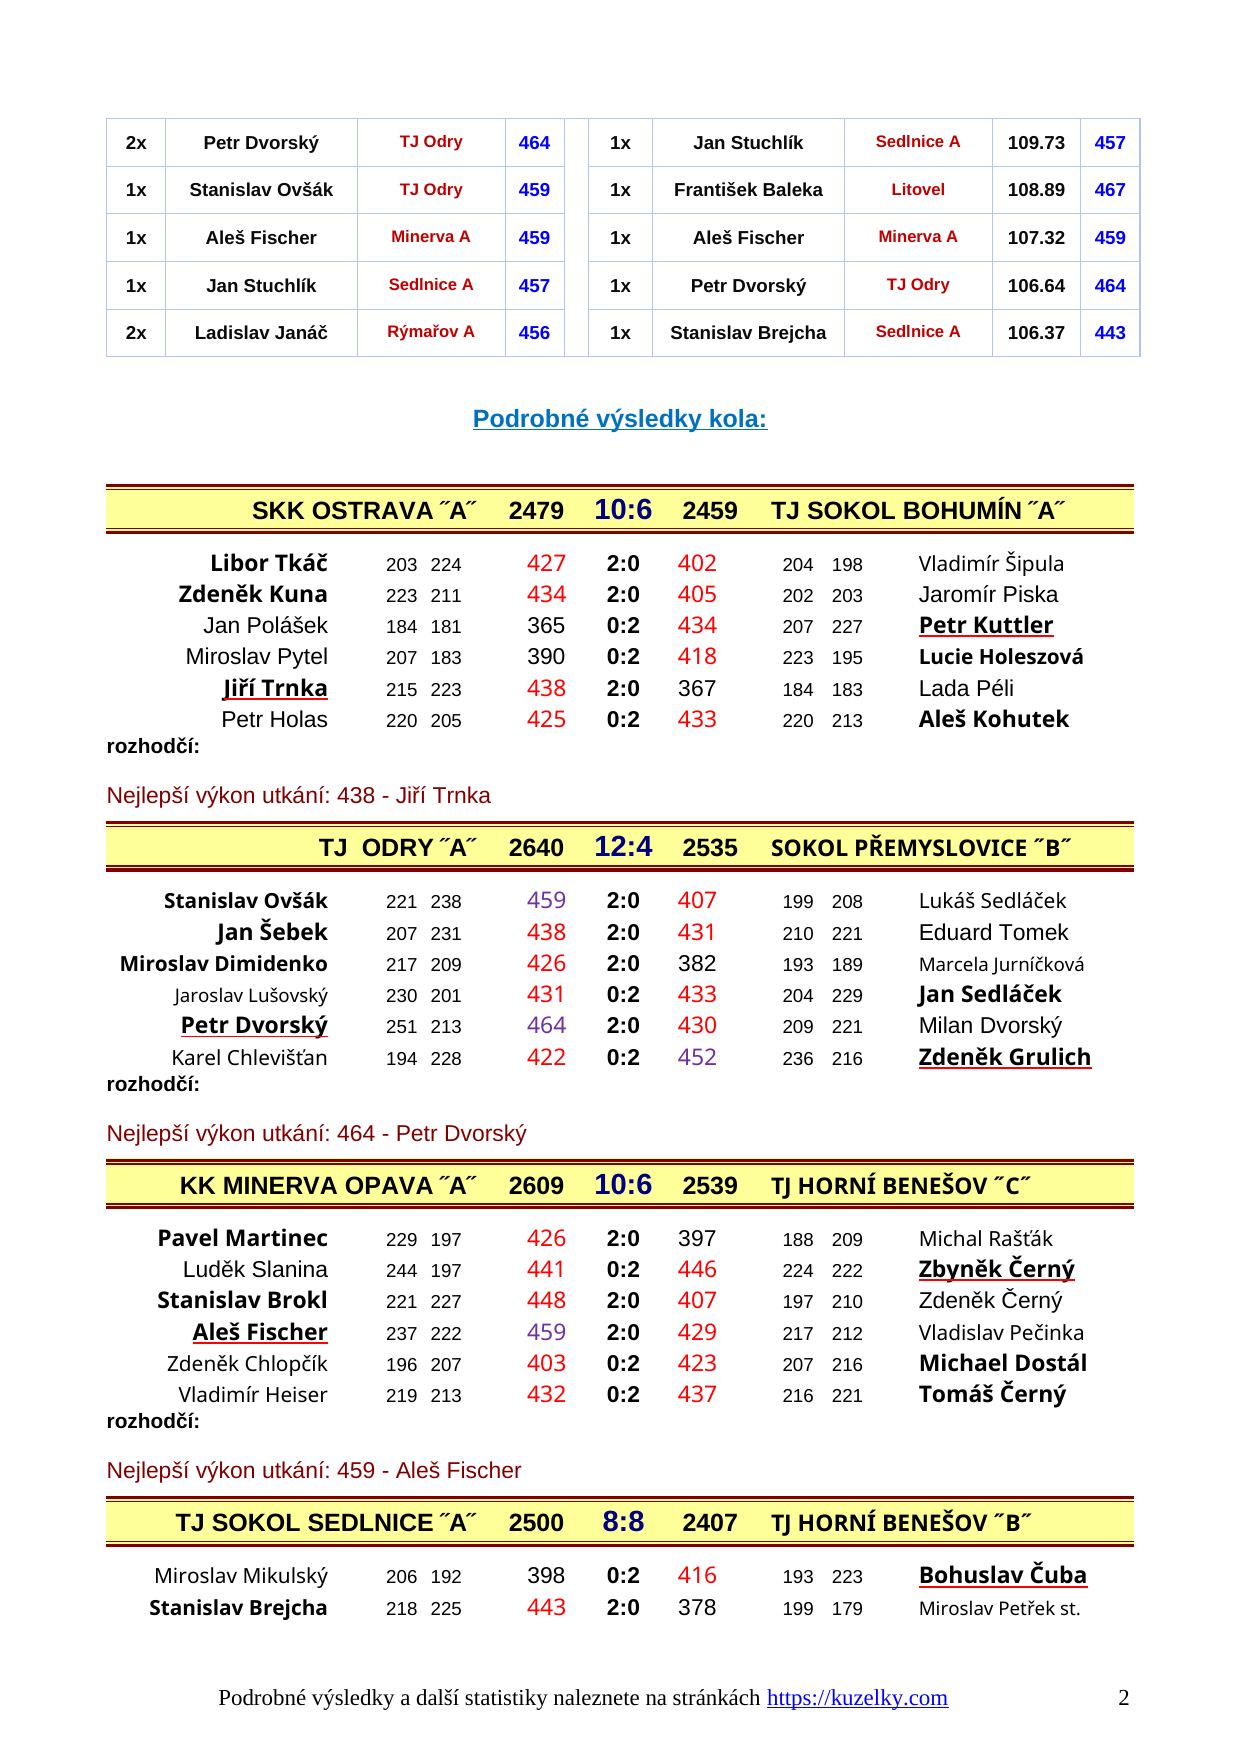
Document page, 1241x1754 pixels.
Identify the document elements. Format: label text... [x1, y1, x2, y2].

table_cell 107.32 [993, 214, 1080, 261]
table_cell 1x [589, 119, 652, 166]
table_cell TJ Odry [358, 167, 505, 213]
text TJ Sokol Sedlnice ˝A˝ 2500 8:8 2407 TJ Horní Benešov ˝B˝ [106, 1502, 1134, 1541]
text Miroslav Dimidenko 217 209 426 2:0 382 193 189 Marcela Jurníčková [106, 947, 1134, 978]
table_cell 1x [589, 214, 652, 261]
table_cell 1x [589, 262, 652, 308]
table_cell Stanislav Brejcha [653, 310, 844, 356]
table_cell 459 [1081, 214, 1139, 261]
table_cell Jan Stuchlík [653, 119, 844, 166]
text Stanislav Ovšák 221 238 459 2:0 407 199 208 Lukáš Sedláček [106, 884, 1134, 915]
table_cell 459 [506, 167, 564, 213]
text TJ Odry ˝A˝ 2640 12:4 2535 Sokol Přemyslovice ˝B˝ [106, 827, 1134, 865]
text SKK Ostrava ˝A˝ 2479 10:6 2459 TJ Sokol Bohumín ˝A˝ [106, 490, 1134, 528]
text Petr Holas 220 205 425 0:2 433 220 213 Aleš Kohutek [106, 703, 1134, 734]
table_cell Minerva A [358, 214, 505, 261]
table_cell Sedlnice A [358, 262, 505, 308]
table_cell 2x [107, 119, 165, 166]
text Jiří Trnka 215 223 438 2:0 367 184 183 Lada Péli [106, 672, 1134, 703]
table_cell 106.37 [993, 310, 1080, 356]
text Nejlepší výkon utkání: 459 - Aleš Fischer [106, 1457, 1134, 1483]
table_cell 109.73 [993, 119, 1080, 166]
text Karel Chlevišťan 194 228 422 0:2 452 236 216 Zdeněk Grulich [106, 1040, 1134, 1072]
table_cell 443 [1081, 310, 1139, 356]
text Pavel Martinec 229 197 426 2:0 397 188 209 Michal Rašťák [106, 1222, 1134, 1253]
table_cell 459 [506, 214, 564, 261]
text Nejlepší výkon utkání: 464 - Petr Dvorský [106, 1119, 1134, 1146]
table_cell Stanislav Ovšák [166, 167, 357, 213]
table_cell TJ Odry [358, 119, 505, 166]
table_cell Aleš Fischer [653, 214, 844, 261]
table_cell TJ Odry [845, 262, 992, 308]
table_cell 1x [107, 262, 165, 308]
table_cell Aleš Fischer [166, 214, 357, 261]
text Podrobné výsledky kola: [94, 404, 1145, 432]
table_cell 1x [107, 214, 165, 261]
text Stanislav Brejcha 218 225 443 2:0 378 199 179 Miroslav Petřek st. [106, 1591, 1134, 1622]
text Jan Polášek 184 181 365 0:2 434 207 227 Petr Kuttler [106, 609, 1134, 640]
text Luděk Slanina 244 197 441 0:2 446 224 222 Zbyněk Černý [106, 1253, 1134, 1284]
table_cell Minerva A [845, 214, 992, 261]
table_cell 456 [506, 310, 564, 356]
text rozhodčí: [106, 734, 1134, 758]
text rozhodčí: [106, 1072, 1134, 1096]
table_cell 467 [1081, 167, 1139, 213]
table_cell Sedlnice A [845, 119, 992, 166]
table_cell Petr Dvorský [166, 119, 357, 166]
table_cell František Baleka [653, 167, 844, 213]
table_cell 457 [1081, 119, 1139, 166]
table_cell Litovel [845, 167, 992, 213]
text rozhodčí: [106, 1409, 1134, 1433]
text Jaroslav Lušovský 230 201 431 0:2 433 204 229 Jan Sedláček [106, 978, 1134, 1009]
text Stanislav Brokl 221 227 448 2:0 407 197 210 Zdeněk Černý [106, 1284, 1134, 1316]
text KK Minerva Opava ˝A˝ 2609 10:6 2539 TJ Horní Benešov ˝C˝ [106, 1165, 1134, 1203]
table_cell 464 [1081, 262, 1139, 308]
text Jan Šebek 207 231 438 2:0 431 210 221 Eduard Tomek [106, 915, 1134, 947]
table_cell Sedlnice A [845, 310, 992, 356]
text Zdeněk Kuna 223 211 434 2:0 405 202 203 Jaromír Piska [106, 578, 1134, 609]
text Miroslav Pytel 207 183 390 0:2 418 223 195 Lucie Holeszová [106, 640, 1134, 672]
table_cell Petr Dvorský [653, 262, 844, 308]
text Libor Tkáč 203 224 427 2:0 402 204 198 Vladimír Šipula [106, 547, 1134, 578]
table_cell Rýmařov A [358, 310, 505, 356]
table_cell 1x [589, 167, 652, 213]
table_cell 457 [506, 262, 564, 308]
text Zdeněk Chlopčík 196 207 403 0:2 423 207 216 Michael Dostál [106, 1347, 1134, 1378]
table_cell Ladislav Janáč [166, 310, 357, 356]
table_cell 2x [107, 310, 165, 356]
text Petr Dvorský 251 213 464 2:0 430 209 221 Milan Dvorský [106, 1009, 1134, 1040]
table_cell 106.64 [993, 262, 1080, 308]
table_cell Jan Stuchlík [166, 262, 357, 308]
text Miroslav Mikulský 206 192 398 0:2 416 193 223 Bohuslav Čuba [106, 1559, 1134, 1591]
text Aleš Fischer 237 222 459 2:0 429 217 212 Vladislav Pečinka [106, 1316, 1134, 1347]
table_cell 1x [107, 167, 165, 213]
text Nejlepší výkon utkání: 438 - Jiří Trnka [106, 782, 1134, 808]
text Vladimír Heiser 219 213 432 0:2 437 216 221 Tomáš Černý [106, 1378, 1134, 1409]
table_cell 464 [506, 119, 564, 166]
table_cell 108.89 [993, 167, 1080, 213]
table_cell 1x [589, 310, 652, 356]
